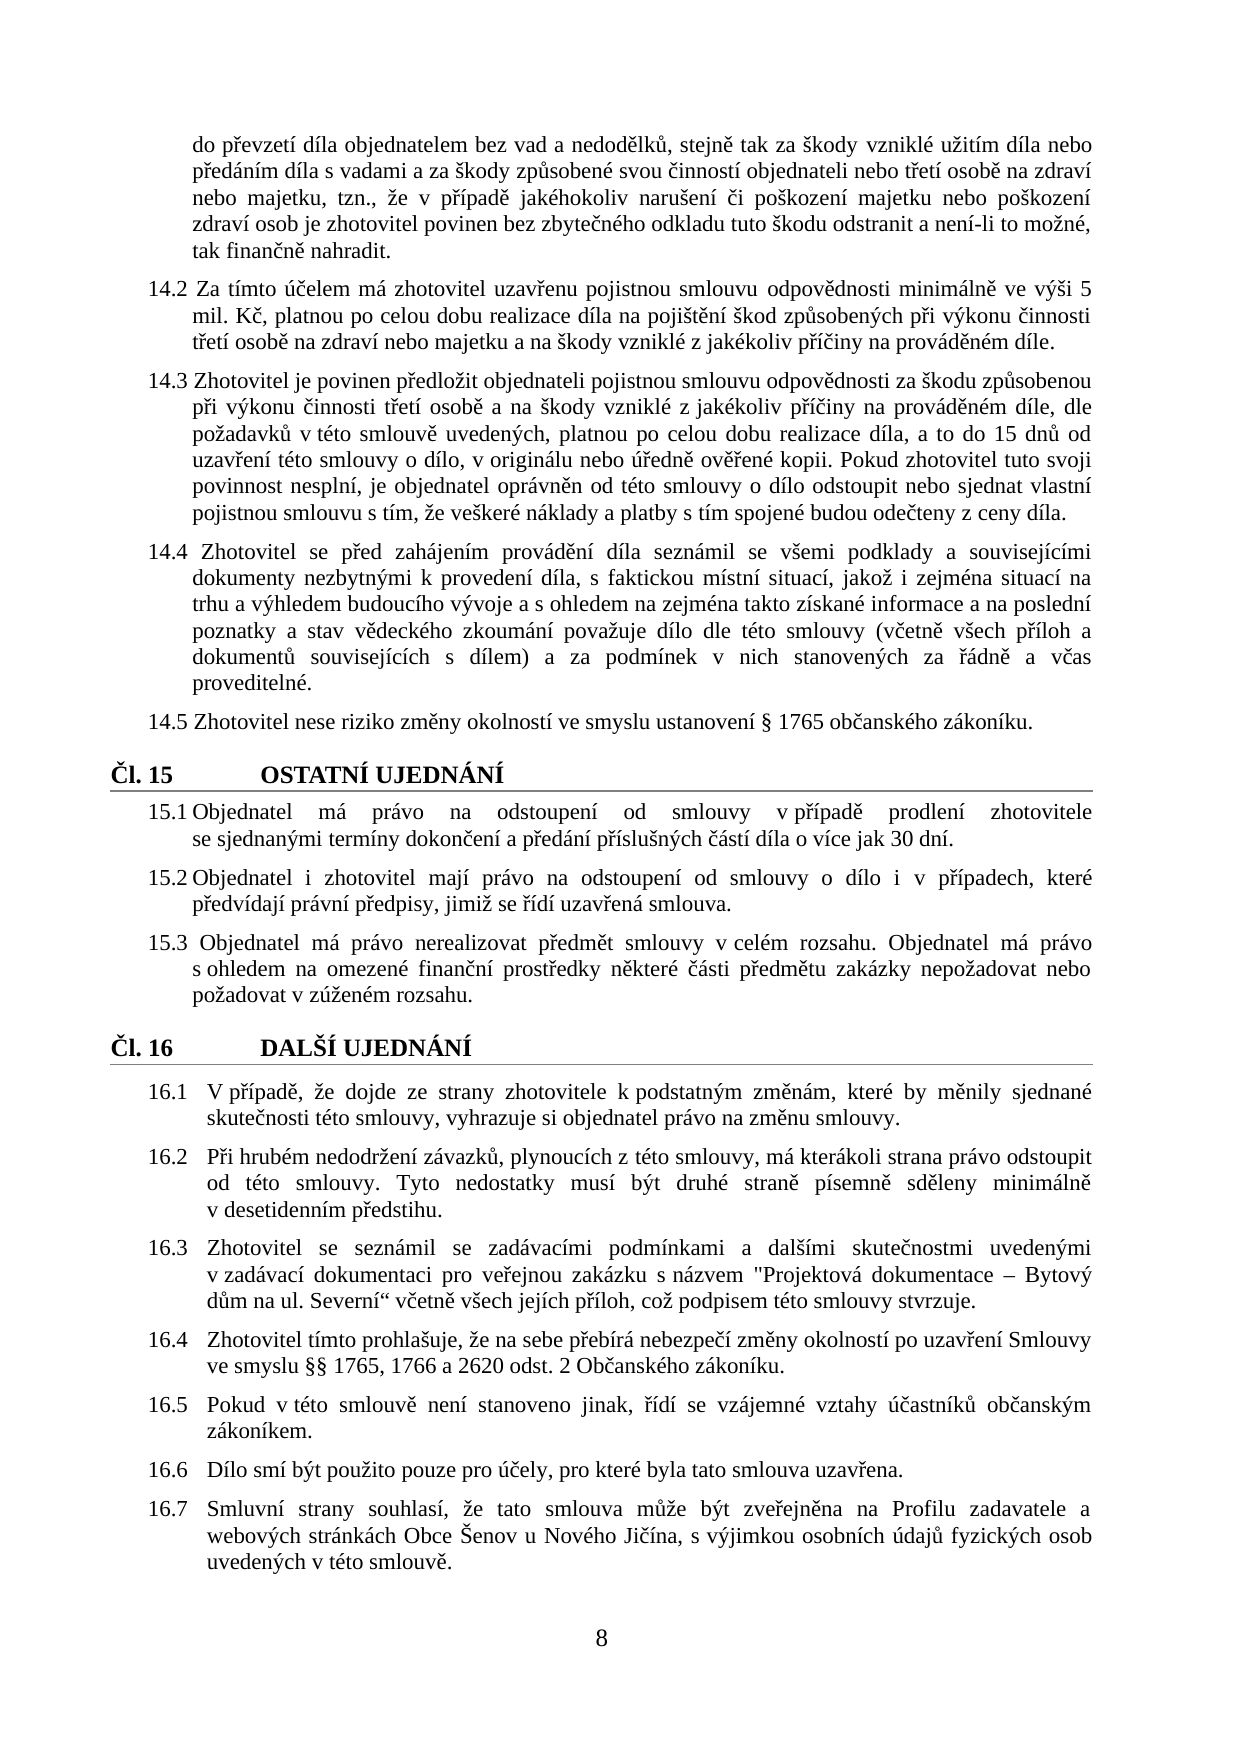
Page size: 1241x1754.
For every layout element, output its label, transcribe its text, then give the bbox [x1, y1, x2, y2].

text 16.5 Pokud v této smlouvě není stanoveno jinak, řídí se vzájemné vztahy účastníků občanským zákoníkem. [148, 1391, 1093, 1444]
list 16.1 V případě, že dojde ze strany zhotovitele k podstatným změnám, které by měnily sjednané skutečnosti této smlouvy, vyhrazuje si objednatel právo na změnu smlouvy. [148, 1078, 1093, 1130]
text 14.4 Zhotovitel se před zahájením provádění díla seznámil se všemi podklady a souvisejícími dokumenty nezbytnými k provedení díla, s faktickou místní situací, jakož i zejména situací na trhu a výhledem budoucího vývoje a s ohledem na zejména takto získané informace a na poslední poznatky a stav vědeckého zkoumání považuje dílo dle této smlouvy (včetně všech příloh a dokumentů souvisejících s dílem) a za podmínek v nich stanovených za řádně a včas proveditelné. [148, 538, 1093, 696]
list 15.1 Objednatel má právo na odstoupení od smlouvy v případě prodlení zhotovitele se sjednanými termíny dokončení a předání příslušných částí díla o více jak 30 dní. [148, 798, 1093, 851]
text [148, 131, 1093, 263]
text 14.3 Zhotovitel je povinen předložit objednateli pojistnou smlouvu odpovědnosti za škodu způsobenou při výkonu činnosti třetí osobě a na škody vzniklé z jakékoliv příčiny na prováděném díle, dle požadavků v této smlouvě uvedených, platnou po celou dobu realizace díla, a to do 15 dnů od uzavření této smlouvy o dílo, v originálu nebo úředně ověřené kopii. Pokud zhotovitel tuto svoji povinnost nesplní, je objednatel oprávněn od této smlouvy o dílo odstoupit nebo sjednat vlastní pojistnou smlouvu s tím, že veškeré náklady a platby s tím spojené budou odečteny z ceny díla. [148, 367, 1093, 525]
text Čl. 15 OSTATNÍ UJEDNÁNÍ [110, 760, 1093, 790]
text 16.7 Smluvní strany souhlasí, že tato smlouva může být zveřejněna na Profilu zadavatele a webových stránkách Obce Šenov u Nového Jičína, s výjimkou osobních údajů fyzických osob uvedených v této smlouvě. [148, 1495, 1093, 1574]
text 14.5 Zhotovitel nese riziko změny okolností ve smyslu ustanovení § 1765 občanského zákoníku. [148, 708, 1093, 735]
text Čl. 16 DALŠÍ UJEDNÁNÍ [110, 1033, 1093, 1064]
text 14.2 Za tímto účelem má zhotovitel uzavřenu pojistnou smlouvu odpovědnosti minimálně ve výši 5 mil. Kč, platnou po celou dobu realizace díla na pojištění škod způsobených při výkonu činnosti třetí osobě na zdraví nebo majetku a na škody vzniklé z jakékoliv příčiny na prováděném díle. [148, 276, 1093, 354]
text 16.2 Při hrubém nedodržení závazků, plynoucích z této smlouvy, má kterákoli strana právo odstoupit od této smlouvy. Tyto nedostatky musí být druhé straně písemně sděleny minimálně v desetidenním předstihu. [148, 1143, 1093, 1222]
text 16.4 Zhotovitel tímto prohlašuje, že na sebe přebírá nebezpečí změny okolností po uzavření Smlouvy ve smyslu §§ 1765, 1766 a 2620 odst. 2 Občanského zákoníku. [148, 1326, 1093, 1379]
text 16.6 Dílo smí být použito pouze pro účely, pro které byla tato smlouva uzavřena. [148, 1456, 1093, 1483]
text 15.3 Objednatel má právo nerealizovat předmět smlouvy v celém rozsahu. Objednatel má právo s ohledem na omezené finanční prostředky některé části předmětu zakázky nepožadovat nebo požadovat v zúženém rozsahu. [148, 929, 1093, 1008]
text 16.3 Zhotovitel se seznámil se zadávacími podmínkami a dalšími skutečnostmi uvedenými v zadávací dokumentaci pro veřejnou zakázku s názvem "Projektová dokumentace – Bytový dům na ul. Severní“ včetně všech jejích příloh, což podpisem této smlouvy stvrzuje. [148, 1234, 1093, 1313]
list Objednatel i zhotovitel mají právo na odstoupení od smlouvy o dílo i v případech, které předvídají právní předpisy, jimiž se řídí uzavřená smlouva. [148, 863, 1093, 916]
